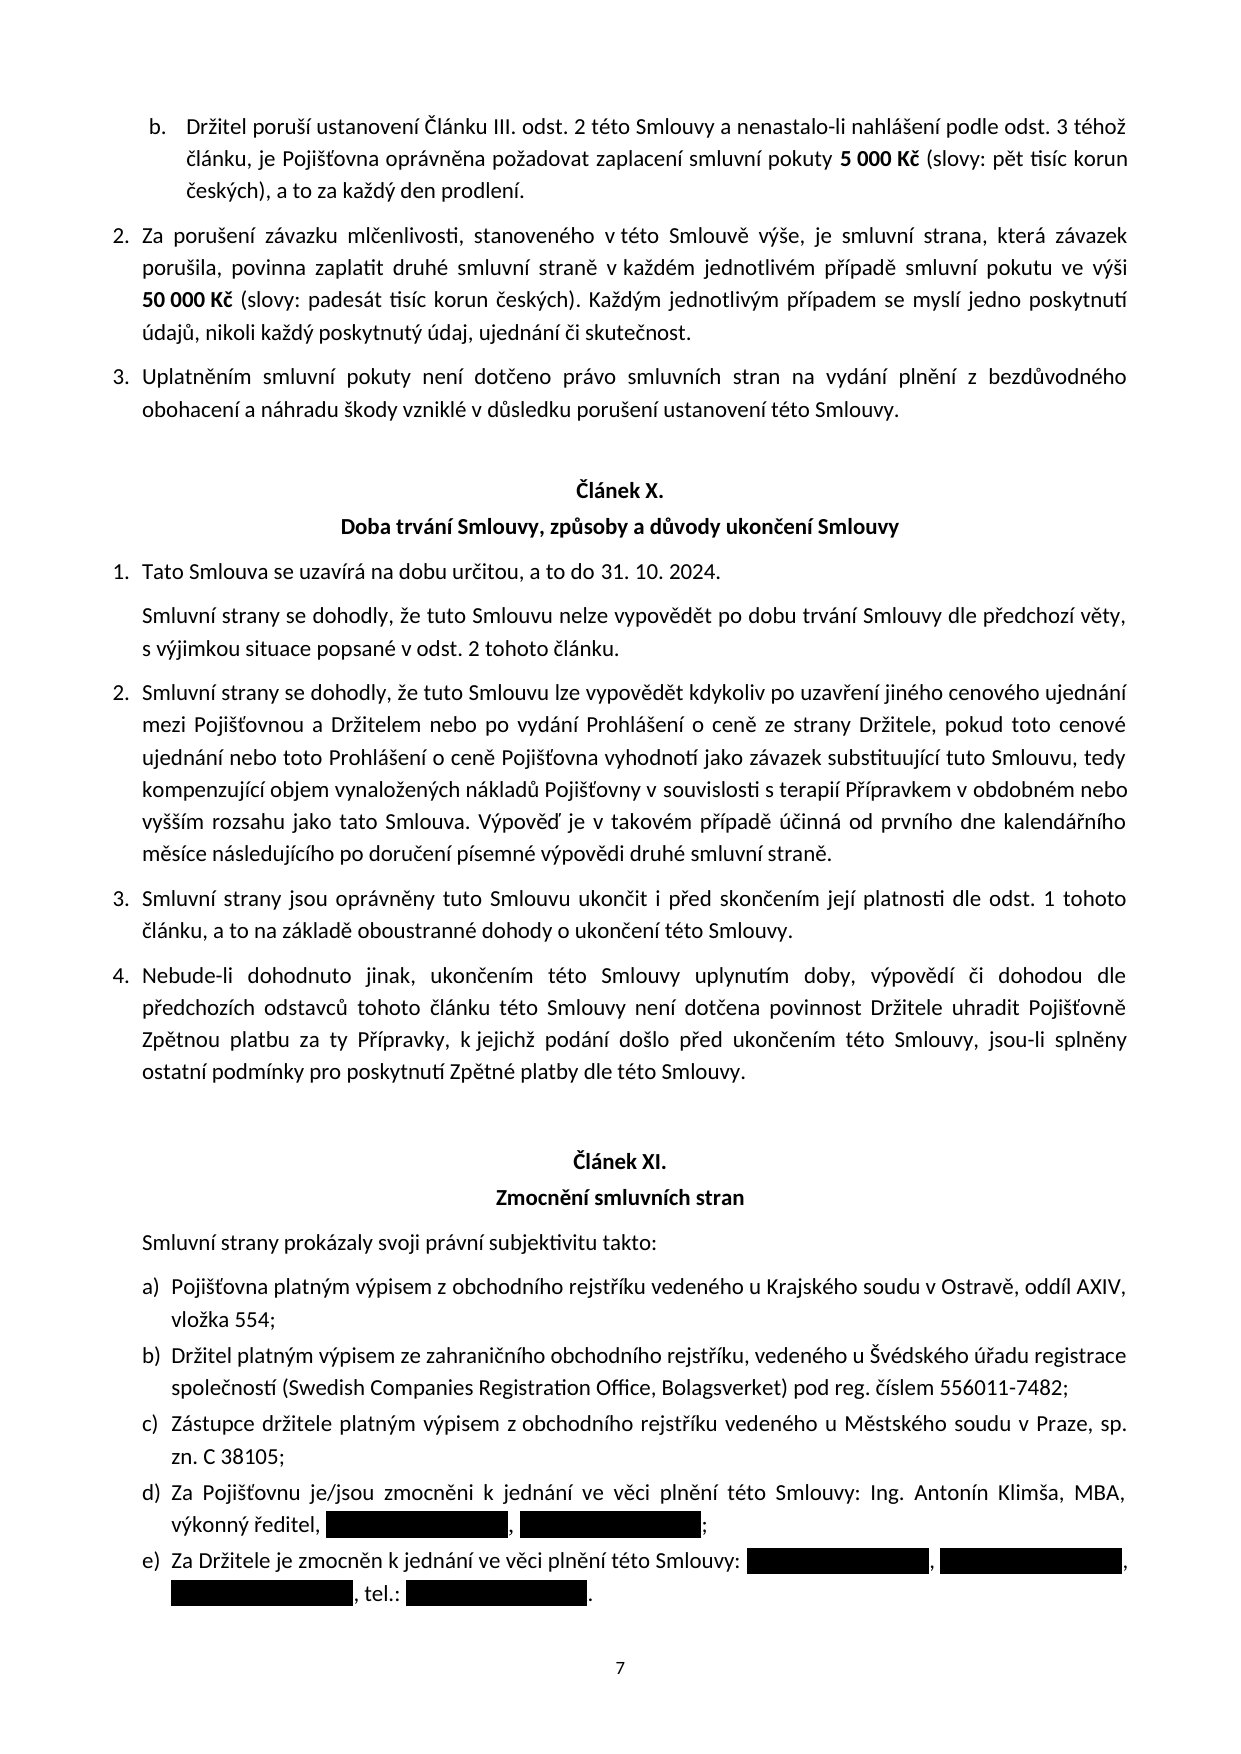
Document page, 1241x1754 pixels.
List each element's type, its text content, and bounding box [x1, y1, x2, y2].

text 2. Smluvní strany se dohodly, že tuto Smlouvu lze vypovědět kdykoliv po uzavření jiného cenového ujednání mezi Pojišťovnou a Držitelem nebo po vydání Prohlášení o ceně ze strany Držitele, pokud toto cenové ujednání nebo toto Prohlášení o ceně Pojišťovna vyhodnotí jako závazek substituující tuto Smlouvu, tedy kompenzující objem vynaložených nákladů Pojišťovny v souvislosti s terapií Přípravkem v obdobném nebo vyšším rozsahu jako tato Smlouva. Výpověď je v takovém případě účinná od prvního dne kalendářního měsíce následujícího po doručení písemné výpovědi druhé smluvní straně. [112, 678, 1128, 867]
text 1. Tato Smlouva se uzavírá na dobu určitou, a to do 31. 10. 2024. [112, 557, 1128, 585]
text Smluvní strany se dohodly, že tuto Smlouvu nelze vypovědět po dobu trvání Smlouvy dle předchozí věty, s výjimkou situace popsané v odst. 2 tohoto článku. [142, 601, 1128, 662]
text 4. Nebude-li dohodnuto jinak, ukončením této Smlouvy uplynutím doby, výpovědí či dohodou dle předchozích odstavců tohoto článku této Smlouvy není dotčena povinnost Držitele uhradit Pojišťovně Zpětnou platbu za ty Přípravky, k jejichž podání došlo před ukončením této Smlouvy, jsou-li splněny ostatní podmínky pro poskytnutí Zpětné platby dle této Smlouvy. [112, 961, 1128, 1085]
list Držitel platným výpisem ze zahraničního obchodního rejstříku, vedeného u Švédského úřadu registrace společností (Swedish Companies Registration Office, Bolagsverket) pod reg. číslem 556011-7482; [142, 1341, 1128, 1401]
list Držitel poruší ustanovení Článku III. odst. 2 této Smlouvy a nenastalo-li nahlášení podle odst. 3 téhož článku, je Pojišťovna oprávněna požadovat zaplacení smluvní pokuty 5 000 Kč (slovy: pět tisíc korun českých), a to za každý den prodlení. [148, 112, 1128, 204]
text 2. Za porušení závazku mlčenlivosti, stanoveného v této Smlouvě výše, je smluvní strana, která závazek porušila, povinna zaplatit druhé smluvní straně v každém jednotlivém případě smluvní pokutu ve výši 50 000 Kč (slovy: padesát tisíc korun českých). Každým jednotlivým případem se myslí jedno poskytnutí údajů, nikoli každý poskytnutý údaj, ujednání či skutečnost. [112, 221, 1128, 346]
text Článek XI. [112, 1147, 1128, 1175]
list Za Držitele je zmocněn k jednání ve věci plnění této Smlouvy: XXXXXXXXXXX, XXXXXXXXXXX, XXXXXXXXXXX, tel.: XXXXXXXXXXX. [142, 1547, 1128, 1607]
text Smluvní strany prokázaly svoji právní subjektivitu takto: [142, 1228, 1128, 1256]
text Doba trvání Smlouvy, způsoby a důvody ukončení Smlouvy [112, 512, 1128, 540]
list Zástupce držitele platným výpisem z obchodního rejstříku vedeného u Městského soudu v Praze, sp. zn. C 38105; [142, 1409, 1128, 1470]
list Pojišťovna platným výpisem z obchodního rejstříku vedeného u Krajského soudu v Ostravě, oddíl AXIV, vložka 554; [142, 1272, 1128, 1333]
text Zmocnění smluvních stran [112, 1183, 1128, 1211]
list Za Pojišťovnu je/jsou zmocněni k jednání ve věci plnění této Smlouvy: Ing. Antonín Klimša, MBA, výkonný ředitel, XXXXXXXXXXX, XXXXXXXXXXX; [142, 1478, 1128, 1538]
text 3. Smluvní strany jsou oprávněny tuto Smlouvu ukončit i před skončením její platnosti dle odst. 1 tohoto článku, a to na základě oboustranné dohody o ukončení této Smlouvy. [112, 884, 1128, 944]
text 3. Uplatněním smluvní pokuty není dotčeno právo smluvních stran na vydání plnění z bezdůvodného obohacení a náhradu škody vzniklé v důsledku porušení ustanovení této Smlouvy. [112, 362, 1128, 423]
text Článek X. [112, 476, 1128, 504]
